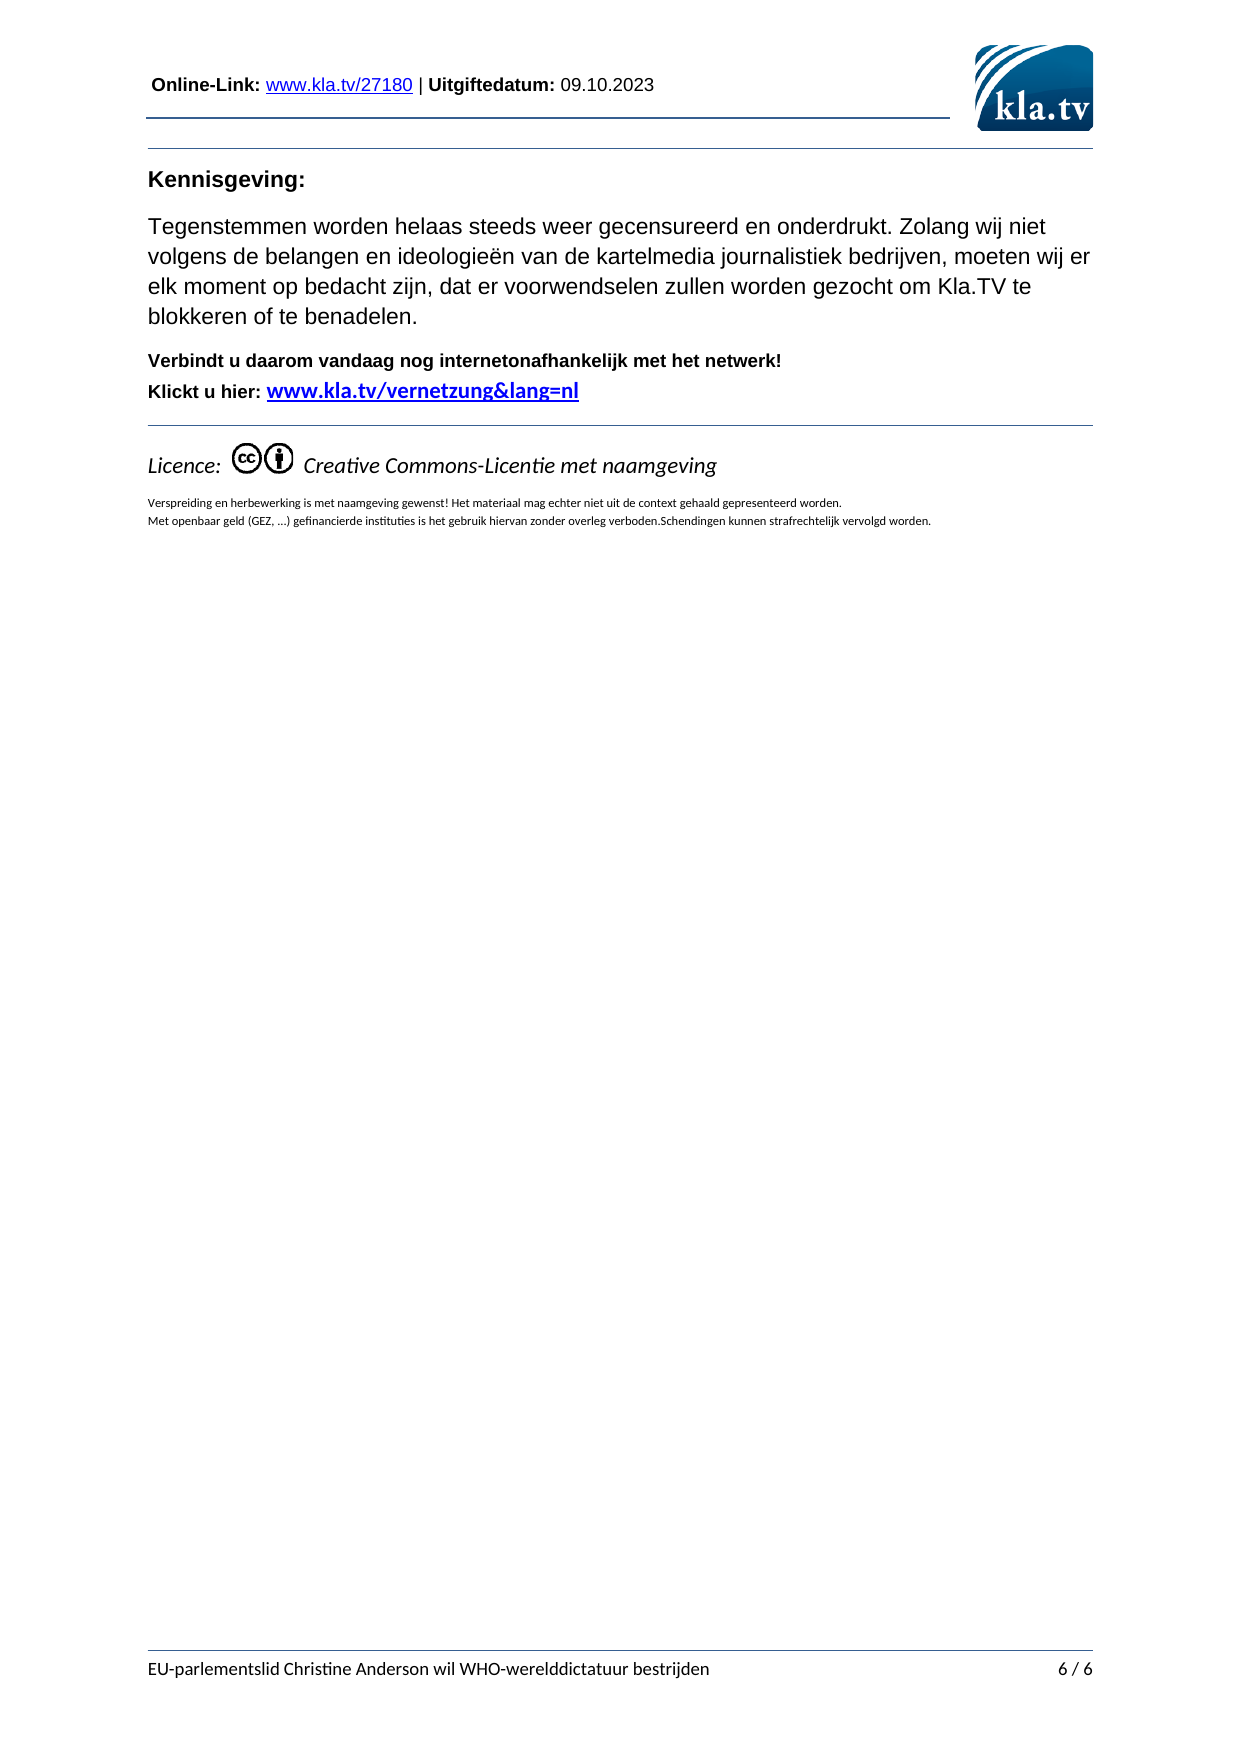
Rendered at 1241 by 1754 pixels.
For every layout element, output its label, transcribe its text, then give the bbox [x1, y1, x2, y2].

text Licence: Creative Commons-Licentie met naamgeving [148, 426, 1093, 479]
text Kennisgeving: [148, 149, 1093, 192]
text Tegenstemmen worden helaas steeds weer gecensureerd en onderdrukt. Zolang wij niet volgens de belangen en ideologieën van de kartelmedia journalistiek bedrijven, moeten wij er elk moment op bedacht zijn, dat er voorwendselen zullen worden gezocht om Kla.TV te blokkeren of te benadelen. [148, 213, 1093, 330]
text Verbindt u daarom vandaag nog internetonafhankelijk met het netwerk! Klickt u hier: www.kla.tv/vernetzung&lang=nl [148, 350, 1093, 404]
text Verspreiding en herbewerking is met naamgeving gewenst! Het materiaal mag echter niet uit de context gehaald gepresenteerd worden. Met openbaar geld (GEZ, ...) gefinancierde instituties is het gebruik hiervan zonder overleg verboden.Schendingen kunnen strafrechtelijk vervolgd worden. [148, 496, 1093, 528]
